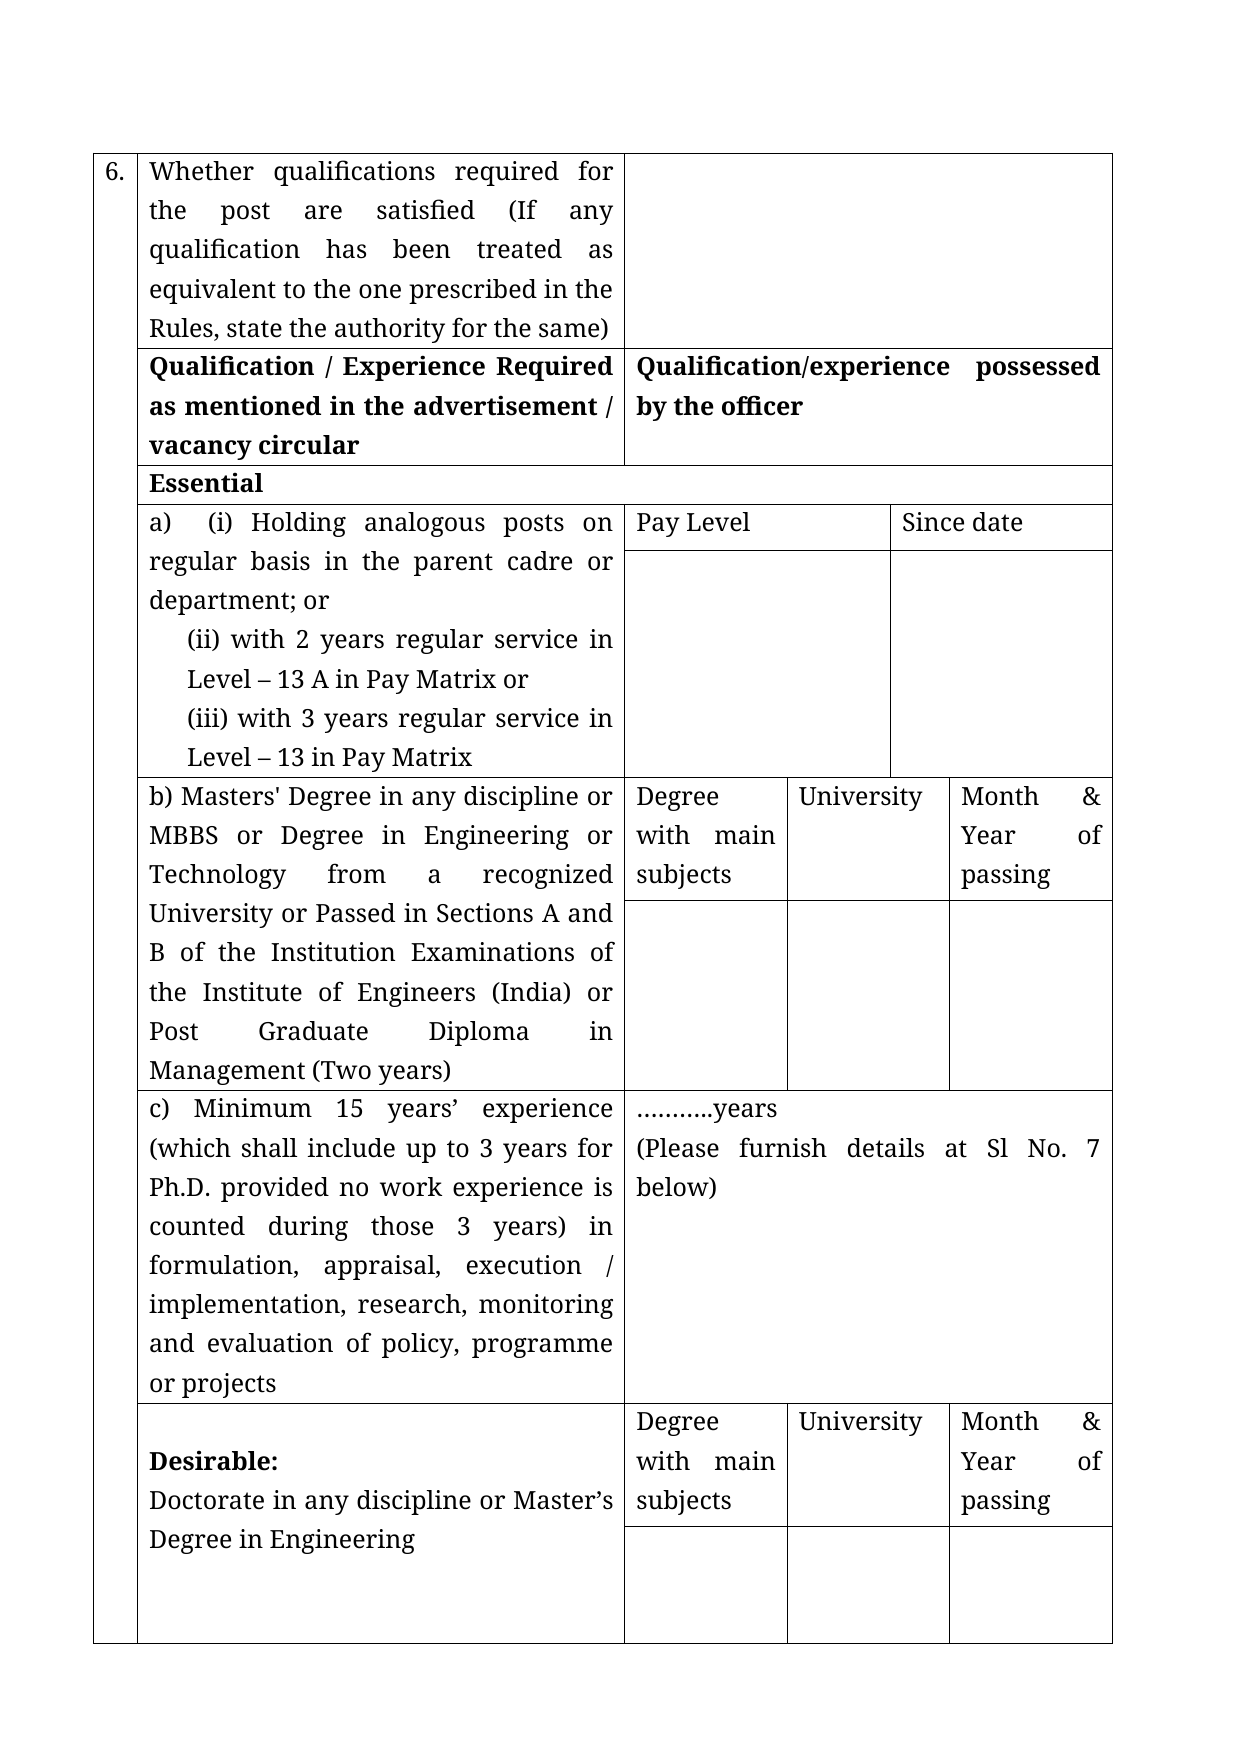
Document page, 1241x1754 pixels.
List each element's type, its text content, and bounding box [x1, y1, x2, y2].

table_header [625, 154, 1112, 348]
table_cell b) Masters' Degree in any discipline or MBBS or Degree in Engineering or Technology from a recognized University or Passed in Sections A and B of the Institution Examinations of the Institute of Engineers (India) or Post Graduate Diploma in Management (Two years) [138, 778, 624, 1090]
table_cell Pay Level [625, 505, 890, 550]
table_header Whether qualifications required for the post are satisfied (If any qualification has been treated as equivalent to the one prescribed in the Rules, state the authority for the same) [138, 154, 624, 348]
table_cell [891, 551, 1112, 777]
table_cell University [788, 1404, 949, 1526]
table_cell [950, 1527, 1112, 1643]
table_cell Degree with main subjects [625, 778, 787, 900]
table_cell Essential [138, 466, 1112, 504]
table_cell [950, 901, 1112, 1090]
table_cell [788, 1527, 949, 1643]
table_cell Qualification/experience possessed by the officer [625, 349, 1112, 465]
table_cell Month & Year of passing [950, 778, 1112, 900]
table_cell [625, 901, 787, 1090]
table_cell [788, 901, 949, 1090]
table_cell a) (i) Holding analogous posts on regular basis in the parent cadre or department; or (ii) with 2 years regular service in Level – 13 A in Pay Matrix or (iii) with 3 years regular service in Level – 13 in Pay Matrix [138, 505, 624, 777]
table_cell Degree with main subjects [625, 1404, 787, 1526]
table_cell Qualification / Experience Required as mentioned in the advertisement / vacancy circular [138, 349, 624, 465]
table_cell Desirable: Doctorate in any discipline or Master’s Degree in Engineering [138, 1404, 624, 1643]
table_cell Since date [891, 505, 1112, 550]
table_header [94, 154, 137, 1643]
table_cell University [788, 778, 949, 900]
table_cell [625, 551, 890, 777]
table_cell ………..years (Please furnish details at Sl No. 7 below) [625, 1091, 1112, 1403]
table_cell [625, 1527, 787, 1643]
table_cell Month & Year of passing [950, 1404, 1112, 1526]
table_cell c) Minimum 15 years’ experience (which shall include up to 3 years for Ph.D. provided no work experience is counted during those 3 years) in formulation, appraisal, execution / implementation, research, monitoring and evaluation of policy, programme or projects [138, 1091, 624, 1403]
